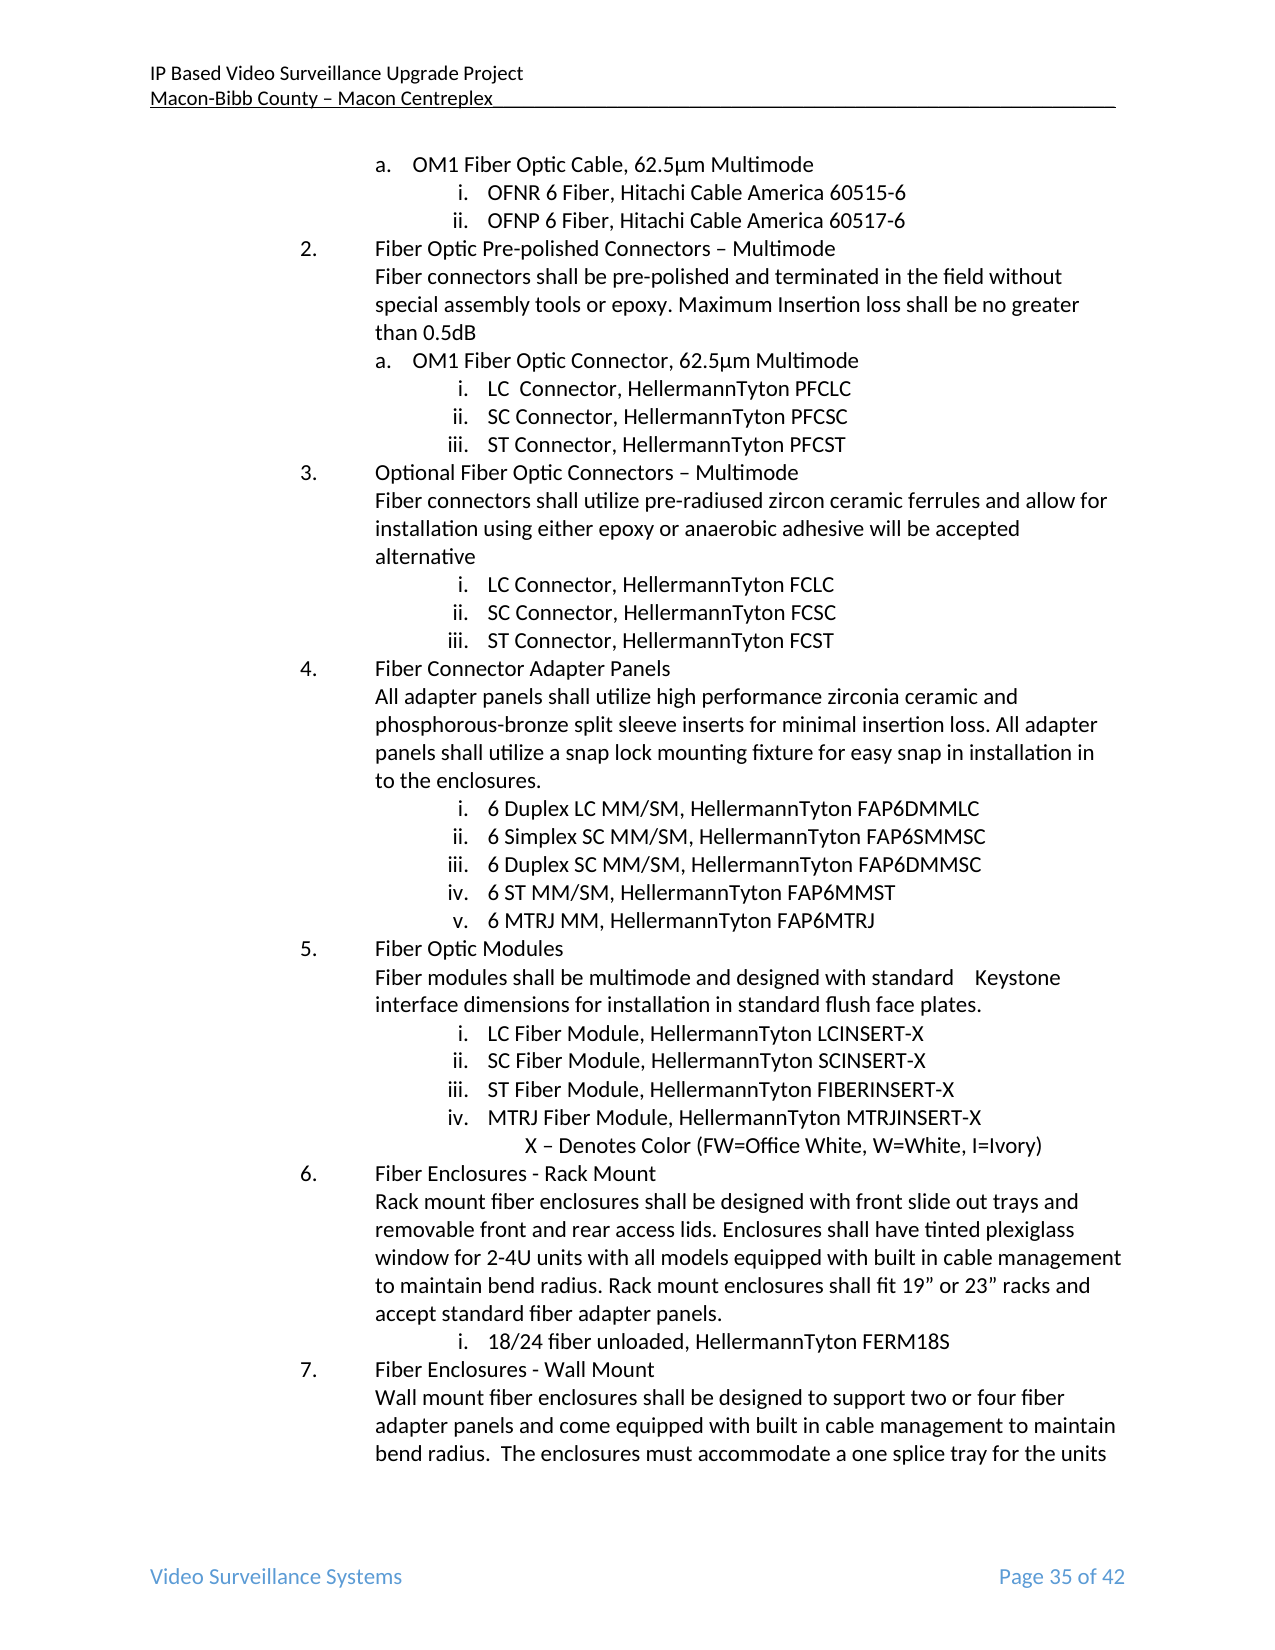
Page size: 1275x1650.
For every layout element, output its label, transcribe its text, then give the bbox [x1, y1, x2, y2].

list OFNP 6 Fiber, Hitachi Cable America 60517-6 [469, 206, 1125, 234]
text Fiber connectors shall utilize pre-radiused zircon ceramic ferrules and allow for installation using either epoxy or anaerobic adhesive will be accepted alternative [375, 486, 1125, 570]
text X – Denotes Color (FW=Office White, W=White, I=Ivory) [487, 1131, 1125, 1159]
list Fiber Enclosures - Rack Mount [300, 1159, 1125, 1187]
list Fiber Optic Modules [300, 934, 1125, 963]
list Fiber Optic Pre-polished Connectors – Multimode [300, 234, 1125, 262]
list LC Connector, HellermannTyton PFCLC [469, 374, 1125, 402]
list OFNR 6 Fiber, Hitachi Cable America 60515-6 [469, 178, 1125, 206]
list ST Connector, HellermannTyton PFCST [469, 430, 1125, 458]
list LC Connector, HellermannTyton FCLC [469, 570, 1125, 598]
text All adapter panels shall utilize high performance zirconia ceramic and phosphorous-bronze split sleeve inserts for minimal insertion loss. All adapter panels shall utilize a snap lock mounting fixture for easy snap in installation in to the enclosures. [337, 682, 1125, 794]
list OM1 Fiber Optic Cable, 62.5µm Multimode [375, 150, 1125, 178]
list SC Fiber Module, HellermannTyton SCINSERT-X [469, 1047, 1125, 1075]
list 6 Duplex SC MM/SM, HellermannTyton FAP6DMMSC [469, 851, 1125, 878]
list 6 ST MM/SM, HellermannTyton FAP6MMST [469, 878, 1125, 907]
list Optional Fiber Optic Connectors – Multimode [300, 458, 1125, 486]
list Fiber Enclosures - Wall Mount [300, 1355, 1125, 1383]
list 18/24 fiber unloaded, HellermannTyton FERM18S [469, 1327, 1125, 1355]
list Fiber Connector Adapter Panels [300, 654, 1125, 682]
list ST Connector, HellermannTyton FCST [469, 626, 1125, 654]
text Fiber modules shall be multimode and designed with standard Keystone interface dimensions for installation in standard flush face plates. [337, 963, 1125, 1019]
list LC Fiber Module, HellermannTyton LCINSERT-X [469, 1019, 1125, 1047]
list MTRJ Fiber Module, HellermannTyton MTRJINSERT-X [469, 1103, 1125, 1131]
text Fiber connectors shall be pre-polished and terminated in the field without special assembly tools or epoxy. Maximum Insertion loss shall be no greater than 0.5dB [375, 262, 1125, 346]
list 6 Duplex LC MM/SM, HellermannTyton FAP6DMMLC [469, 794, 1125, 822]
list 6 Simplex SC MM/SM, HellermannTyton FAP6SMMSC [469, 822, 1125, 851]
list SC Connector, HellermannTyton PFCSC [469, 402, 1125, 430]
list ST Fiber Module, HellermannTyton FIBERINSERT-X [469, 1075, 1125, 1103]
list 6 MTRJ MM, HellermannTyton FAP6MTRJ [469, 907, 1125, 934]
list SC Connector, HellermannTyton FCSC [469, 598, 1125, 626]
list OM1 Fiber Optic Connector, 62.5µm Multimode [375, 346, 1125, 374]
text Rack mount fiber enclosures shall be designed with front slide out trays and removable front and rear access lids. Enclosures shall have tinted plexiglass window for 2-4U units with all models equipped with built in cable management to maintain bend radius. Rack mount enclosures shall fit 19” or 23” racks and accept standard fiber adapter panels. [375, 1187, 1125, 1327]
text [375, 1383, 1125, 1467]
